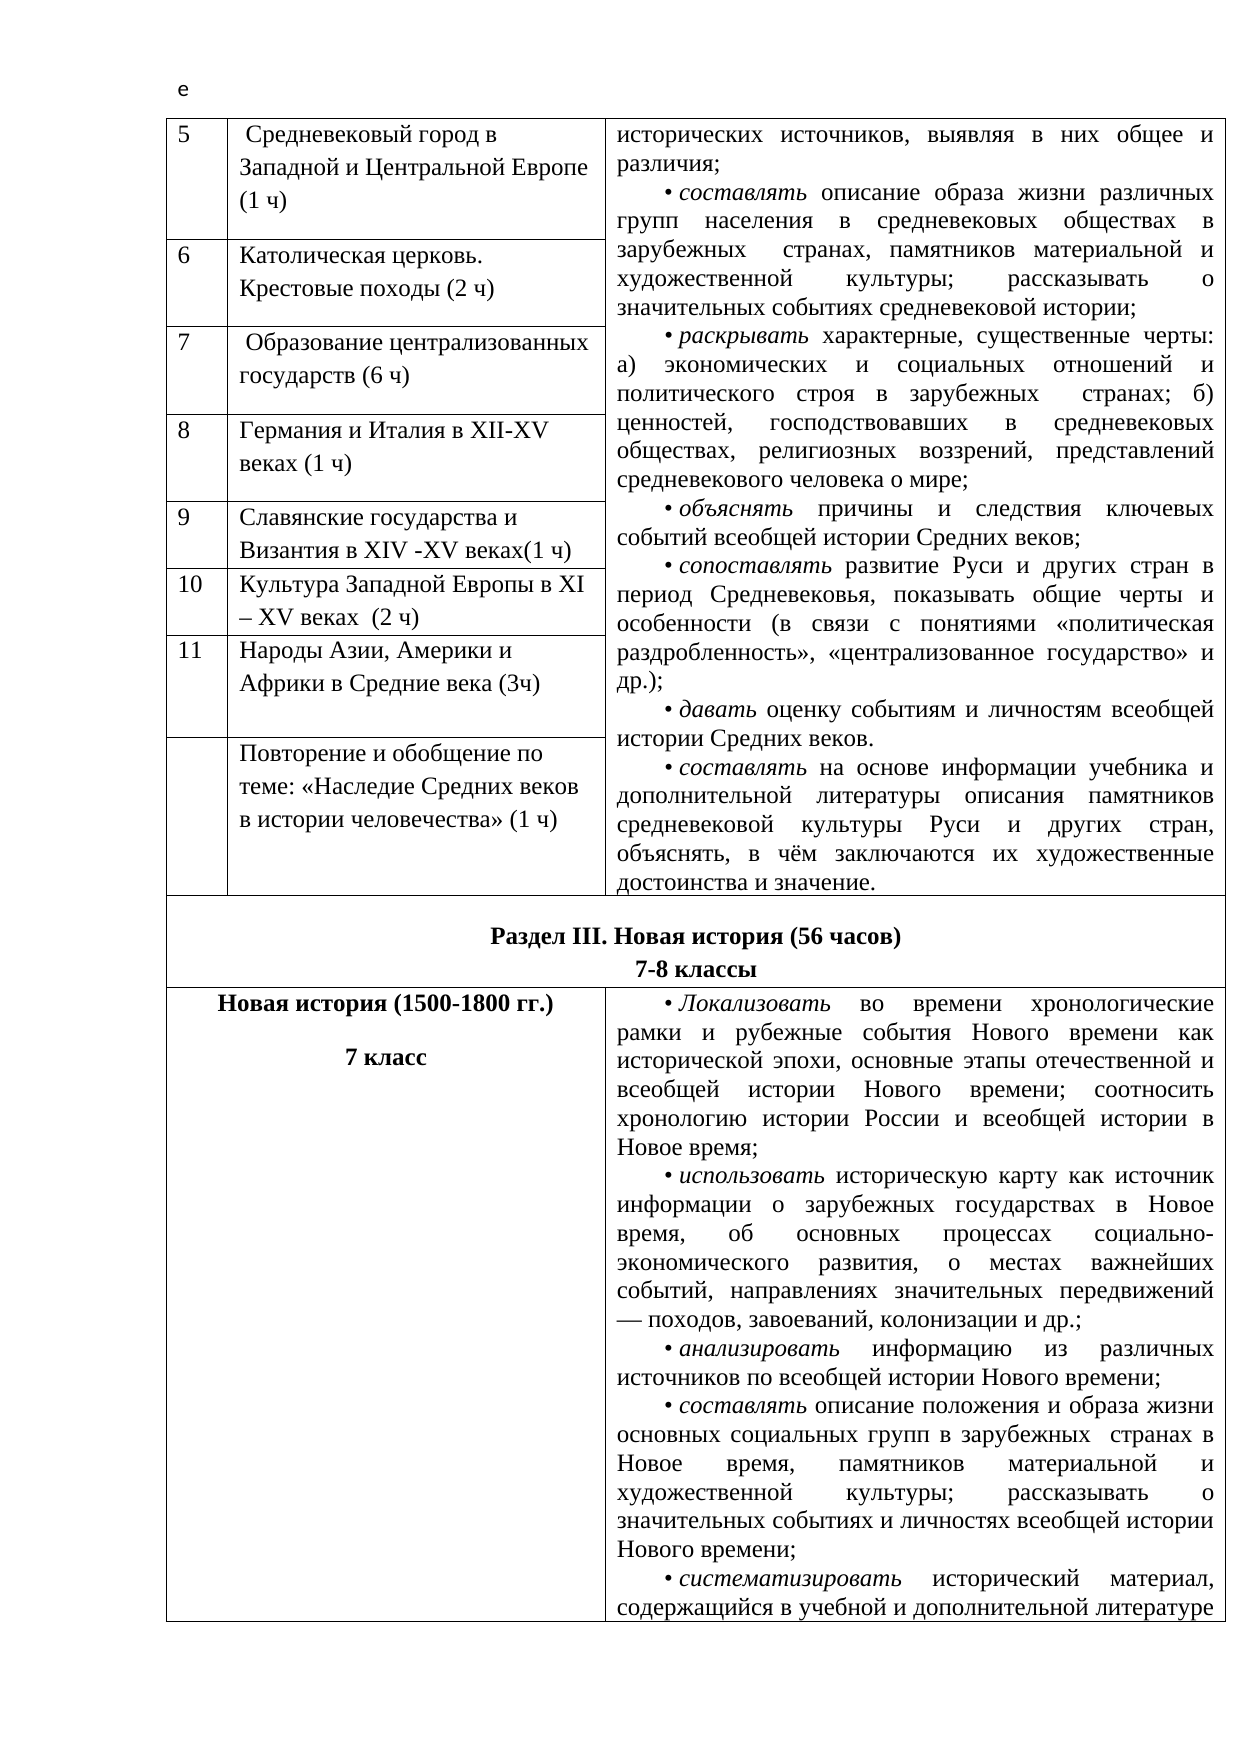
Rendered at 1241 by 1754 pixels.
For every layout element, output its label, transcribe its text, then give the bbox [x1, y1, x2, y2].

table_cell 6 [167, 240, 227, 326]
table_cell Народы Азии, Америки и Африки в Средние века (3ч) [228, 636, 605, 737]
table_cell Повторение и обобщение по теме: «Наследие Средних веков в истории человечества» (1 ч) [228, 738, 605, 895]
table_cell Германия и Италия в XII-XV веках (1 ч) [228, 415, 605, 501]
table_cell 5 [167, 119, 227, 239]
table_cell Новая история (1500-1800 гг.) 7 класс [167, 988, 605, 1621]
table_cell Культура Западной Европы в XI – XV веках (2 ч) [228, 569, 605, 634]
table_cell 11 [167, 636, 227, 737]
table_cell Образование централизованных государств (6 ч) [228, 327, 605, 414]
table_cell 7 [167, 327, 227, 414]
table_cell 8 [167, 415, 227, 501]
table_cell [167, 738, 227, 895]
table_cell Католическая церковь. Крестовые походы (2 ч) [228, 240, 605, 326]
table_cell Средневековый город в Западной и Центральной Европе (1 ч) [228, 119, 605, 239]
table_cell 10 [167, 569, 227, 634]
table_cell Раздел III. Новая история (56 часов) 7-8 классы [167, 896, 1225, 987]
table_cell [606, 988, 1225, 1621]
table_cell Славянские государства и Византия в XIV -XV веках(1 ч) [228, 502, 605, 568]
table_cell 9 [167, 502, 227, 568]
